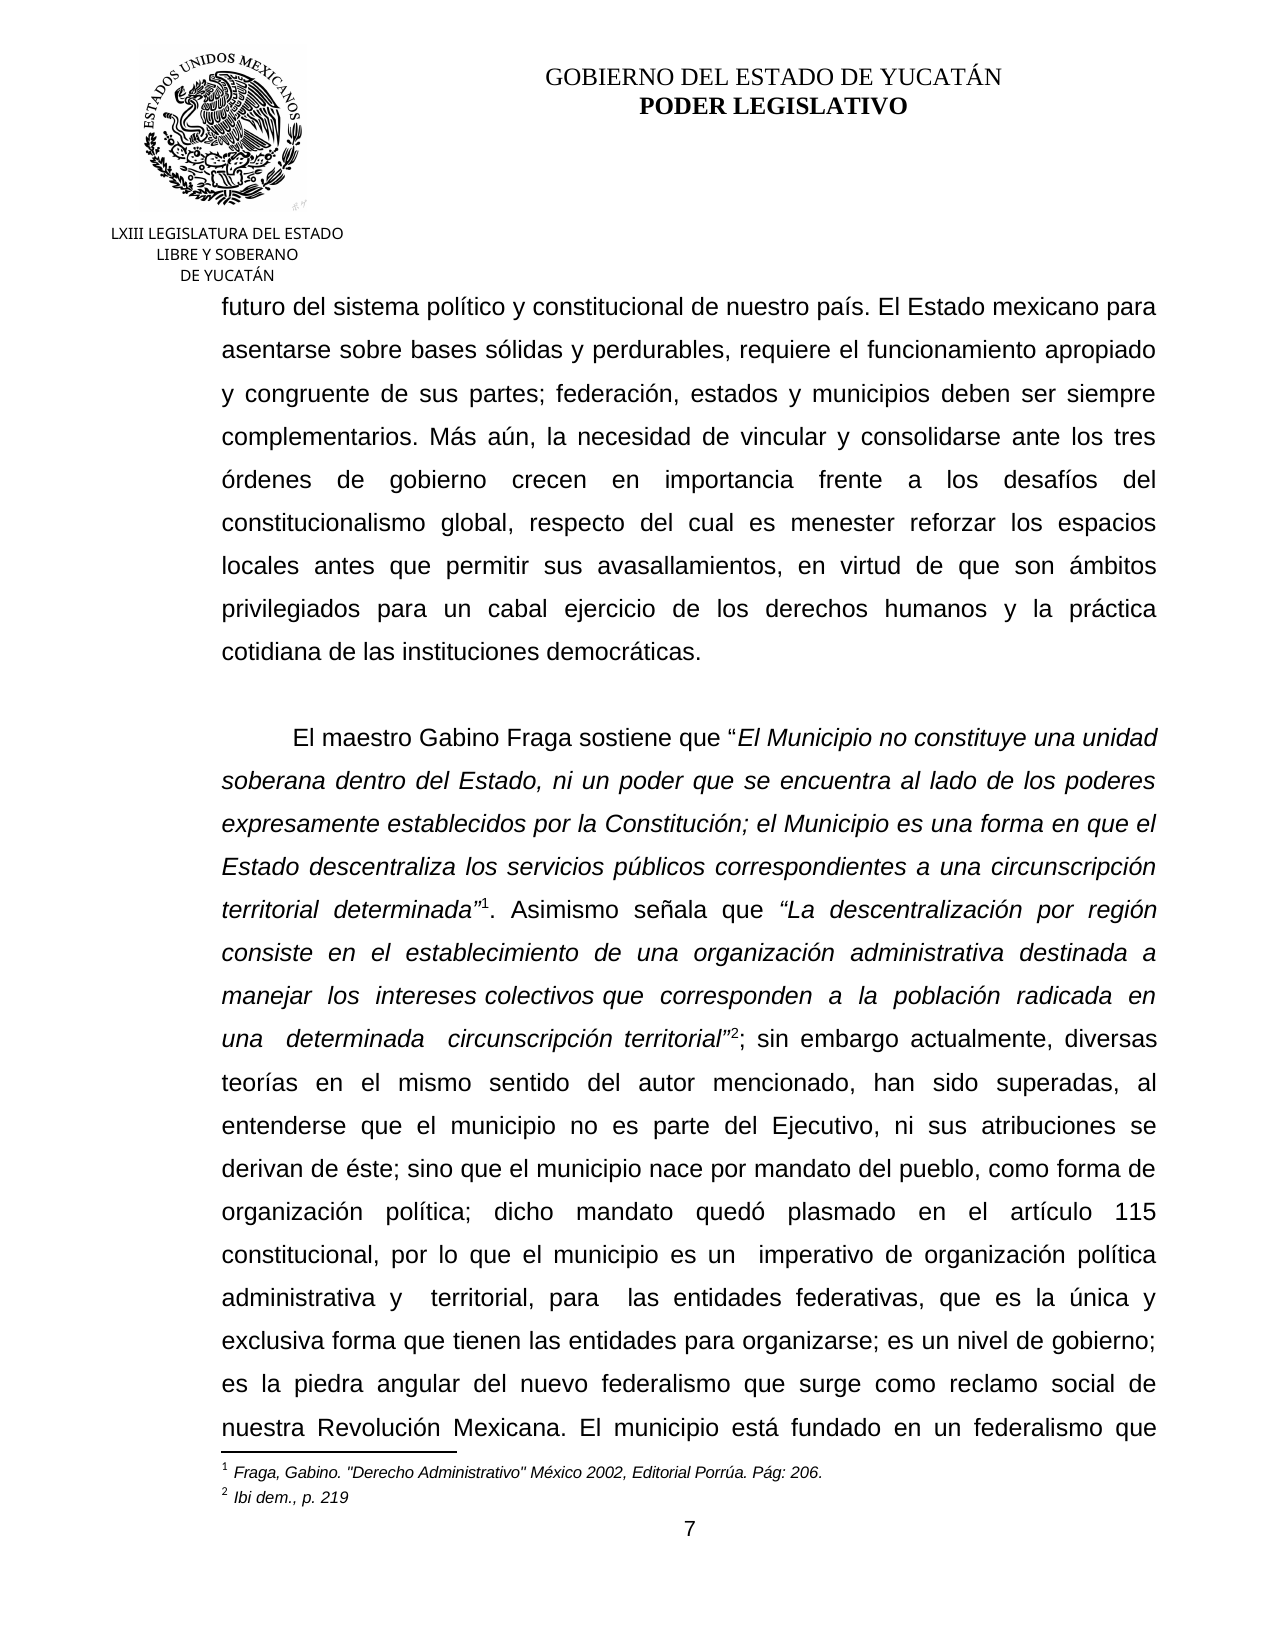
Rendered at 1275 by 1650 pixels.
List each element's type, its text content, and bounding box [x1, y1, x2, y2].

picture [138, 44, 308, 212]
